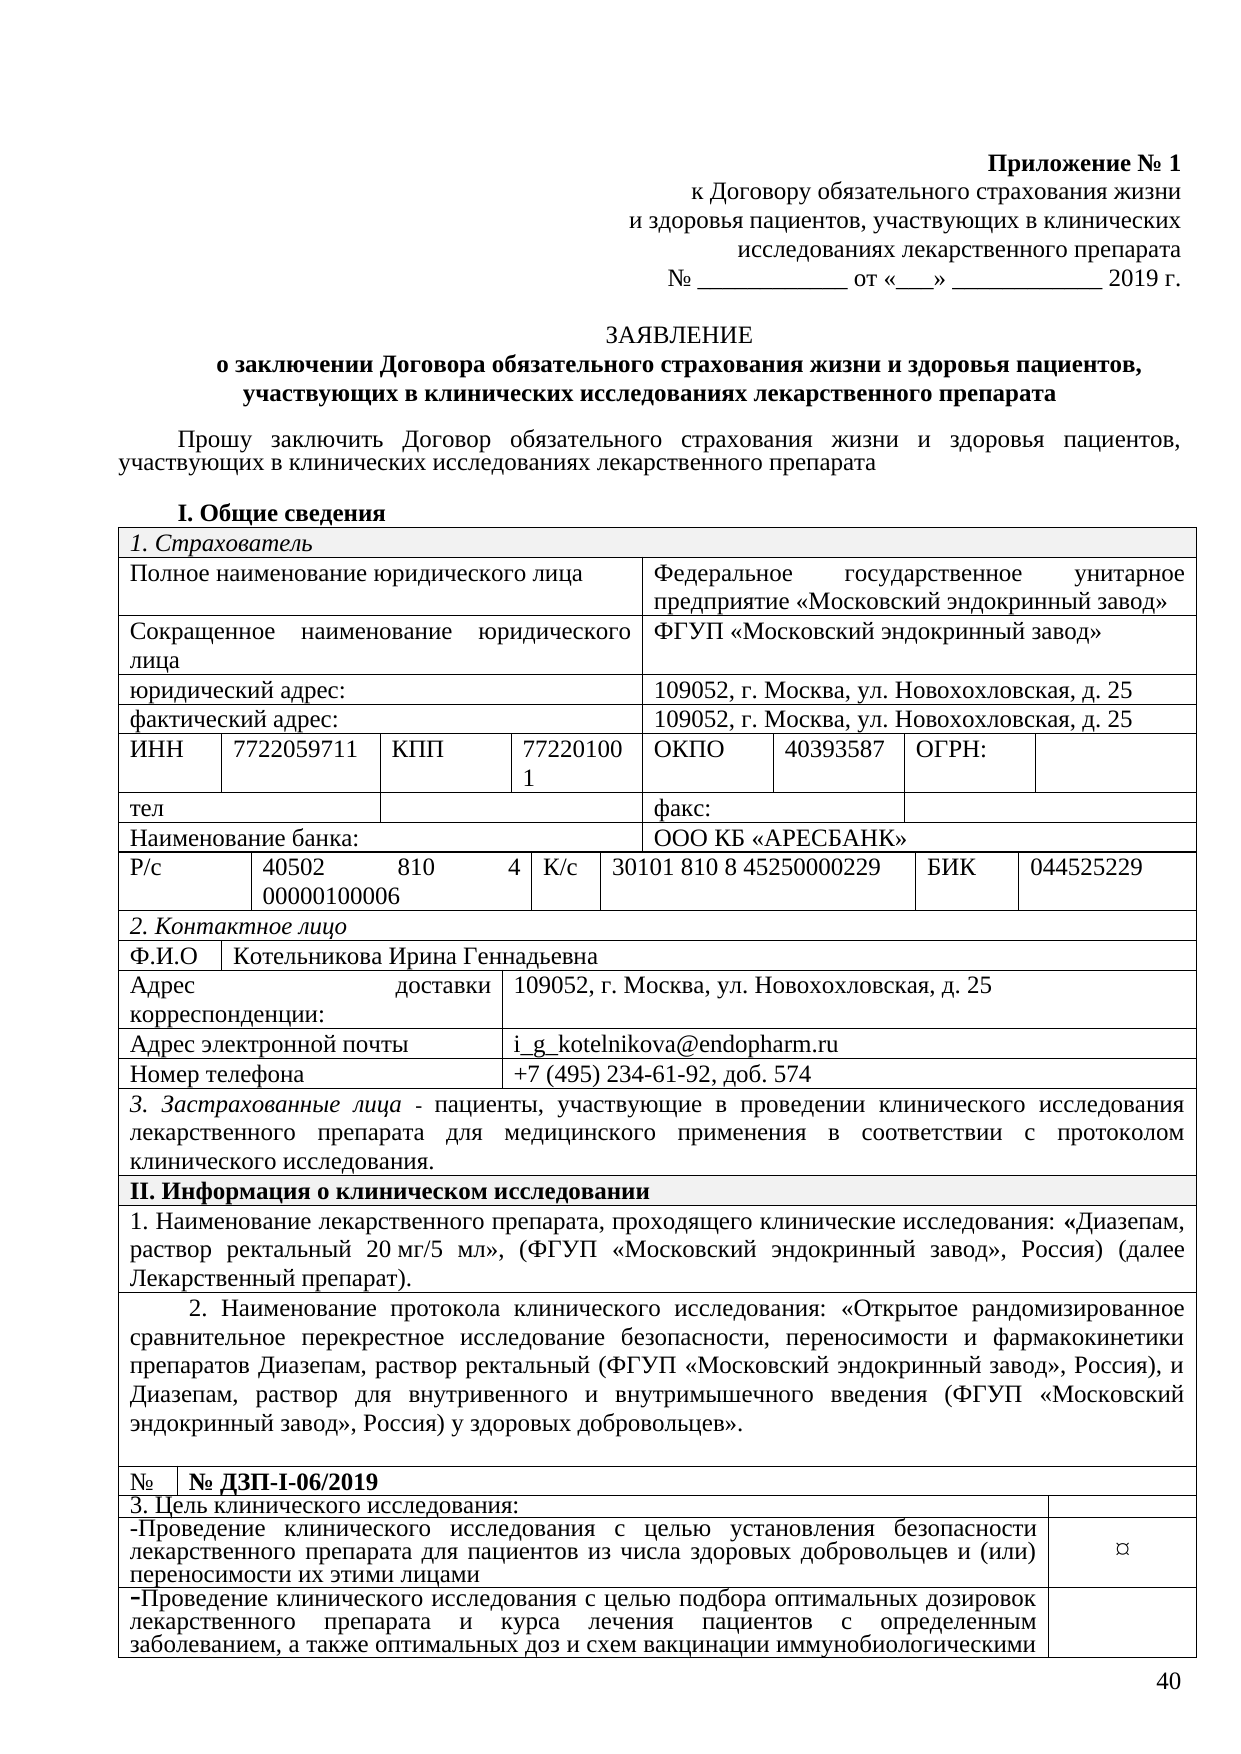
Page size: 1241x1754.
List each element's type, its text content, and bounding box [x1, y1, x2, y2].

table_cell 30101 810 8 45250000229 [601, 853, 915, 910]
table_cell факс: [643, 793, 904, 822]
table_header 1. Страхователь [119, 528, 1196, 557]
table_cell 3. Застрахованные лица - пациенты, участвующие в проведении клинического исследования лекарственного препарата для медицинского применения в соответствии с протоколом клинического исследования. [119, 1089, 1196, 1175]
table_cell ОГРН: [905, 734, 1035, 792]
table_cell 3. Цель клинического исследования: [119, 1496, 1048, 1517]
text исследованиях лекарственного препарата [118, 234, 1181, 263]
table_cell [1036, 734, 1196, 792]
table_cell 40393587 [774, 734, 904, 792]
table_cell 044525229 [1019, 853, 1196, 910]
table_cell ООО КБ «АРЕСБАНК» [643, 823, 1196, 851]
table_cell 109052, г. Москва, ул. Новохохловская, д. 25 [503, 971, 1196, 1028]
table_cell Котельникова Ирина Геннадьевна [222, 941, 1196, 969]
table_cell Р/с [119, 853, 251, 910]
table_cell ОКПО [643, 734, 773, 792]
table_cell юридический адрес: [119, 675, 642, 703]
table_cell [381, 793, 642, 822]
table_cell [1049, 1496, 1196, 1517]
table_cell Адрес доставки корреспонденции: [119, 971, 502, 1028]
text к Договору обязательного страхования жизни [118, 176, 1181, 205]
table_cell Номер телефона [119, 1059, 502, 1088]
table_cell ИНН [119, 734, 221, 792]
table_cell 40502 810 4 00000100006 [252, 853, 531, 910]
text № ____________ от «___» ____________ 2019 г. [118, 263, 1181, 291]
table_cell 7722059711 [222, 734, 380, 792]
table_cell +7 (495) 234-61-92, доб. 574 [503, 1059, 1196, 1088]
table_cell Сокращенное наименование юридического лица [119, 616, 642, 674]
text и здоровья пациентов, участвующих в клинических [118, 205, 1181, 234]
table_cell БИК [916, 853, 1018, 910]
table_cell Федеральное государственное унитарное предприятие «Московский эндокринный завод» [643, 558, 1196, 615]
text I. Общие сведения [118, 498, 1181, 527]
table_cell -Проведение клинического исследования с целью установления безопасности лекарственного препарата для пациентов из числа здоровых добровольцев и (или) переносимости их этими лицами [119, 1518, 1048, 1587]
table_cell 1. Наименование лекарственного препарата, проходящего клинические исследования: «Диазепам, раствор ректальный 20 мг/5 мл», (ФГУП «Московский эндокринный завод», Россия) (далее Лекарственный препарат). [119, 1206, 1196, 1292]
table_cell [1049, 1588, 1196, 1657]
table_cell ФГУП «Московский эндокринный завод» [643, 616, 1196, 674]
table_cell КПП [381, 734, 511, 792]
table_cell Ф.И.О [119, 941, 221, 969]
table_cell 109052, г. Москва, ул. Новохохловская, д. 25 [643, 705, 1196, 733]
table_cell тел [119, 793, 380, 822]
table_cell Наименование банка: [119, 823, 642, 851]
table_cell № ДЗП-I-06/2019 [178, 1467, 1196, 1495]
table_cell [1049, 1518, 1196, 1587]
table_cell 772201001 [512, 734, 642, 792]
table_cell № [119, 1467, 177, 1495]
table_cell К/с [532, 853, 600, 910]
table_cell i_g_kotelnikova@endopharm.ru [503, 1029, 1196, 1058]
table_cell 2. Контактное лицо [119, 911, 1196, 940]
table_cell Адрес электронной почты [119, 1029, 502, 1058]
table_cell 109052, г. Москва, ул. Новохохловская, д. 25 [643, 675, 1196, 703]
text Прошу заключить Договор обязательного страхования жизни и здоровья пациентов, участвующих в клинических исследованиях лекарственного препарата [118, 429, 1181, 475]
text Приложение № 1 [118, 148, 1181, 176]
table_cell фактический адрес: [119, 705, 642, 733]
table_cell Полное наименование юридического лица [119, 558, 642, 615]
table_cell [905, 793, 1196, 822]
table_cell II. Информация о клиническом исследовании [119, 1176, 1196, 1205]
text ЗАЯВЛЕНИЕ [118, 320, 1181, 349]
table_cell 2. Наименование протокола клинического исследования: «Открытое рандомизированное сравнительное перекрестное исследование безопасности, переносимости и фармакокинетики препаратов Диазепам, раствор ректальный (ФГУП «Московский эндокринный завод», Россия), и Диазепам, раствор для внутривенного и внутримышечного введения (ФГУП «Московский эндокринный завод», Россия) у здоровых добровольцев». [119, 1293, 1196, 1466]
text о заключении Договора обязательного страхования жизни и здоровья пациентов, участвующих в клинических исследованиях лекарственного препарата [118, 349, 1181, 406]
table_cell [119, 1588, 1048, 1657]
